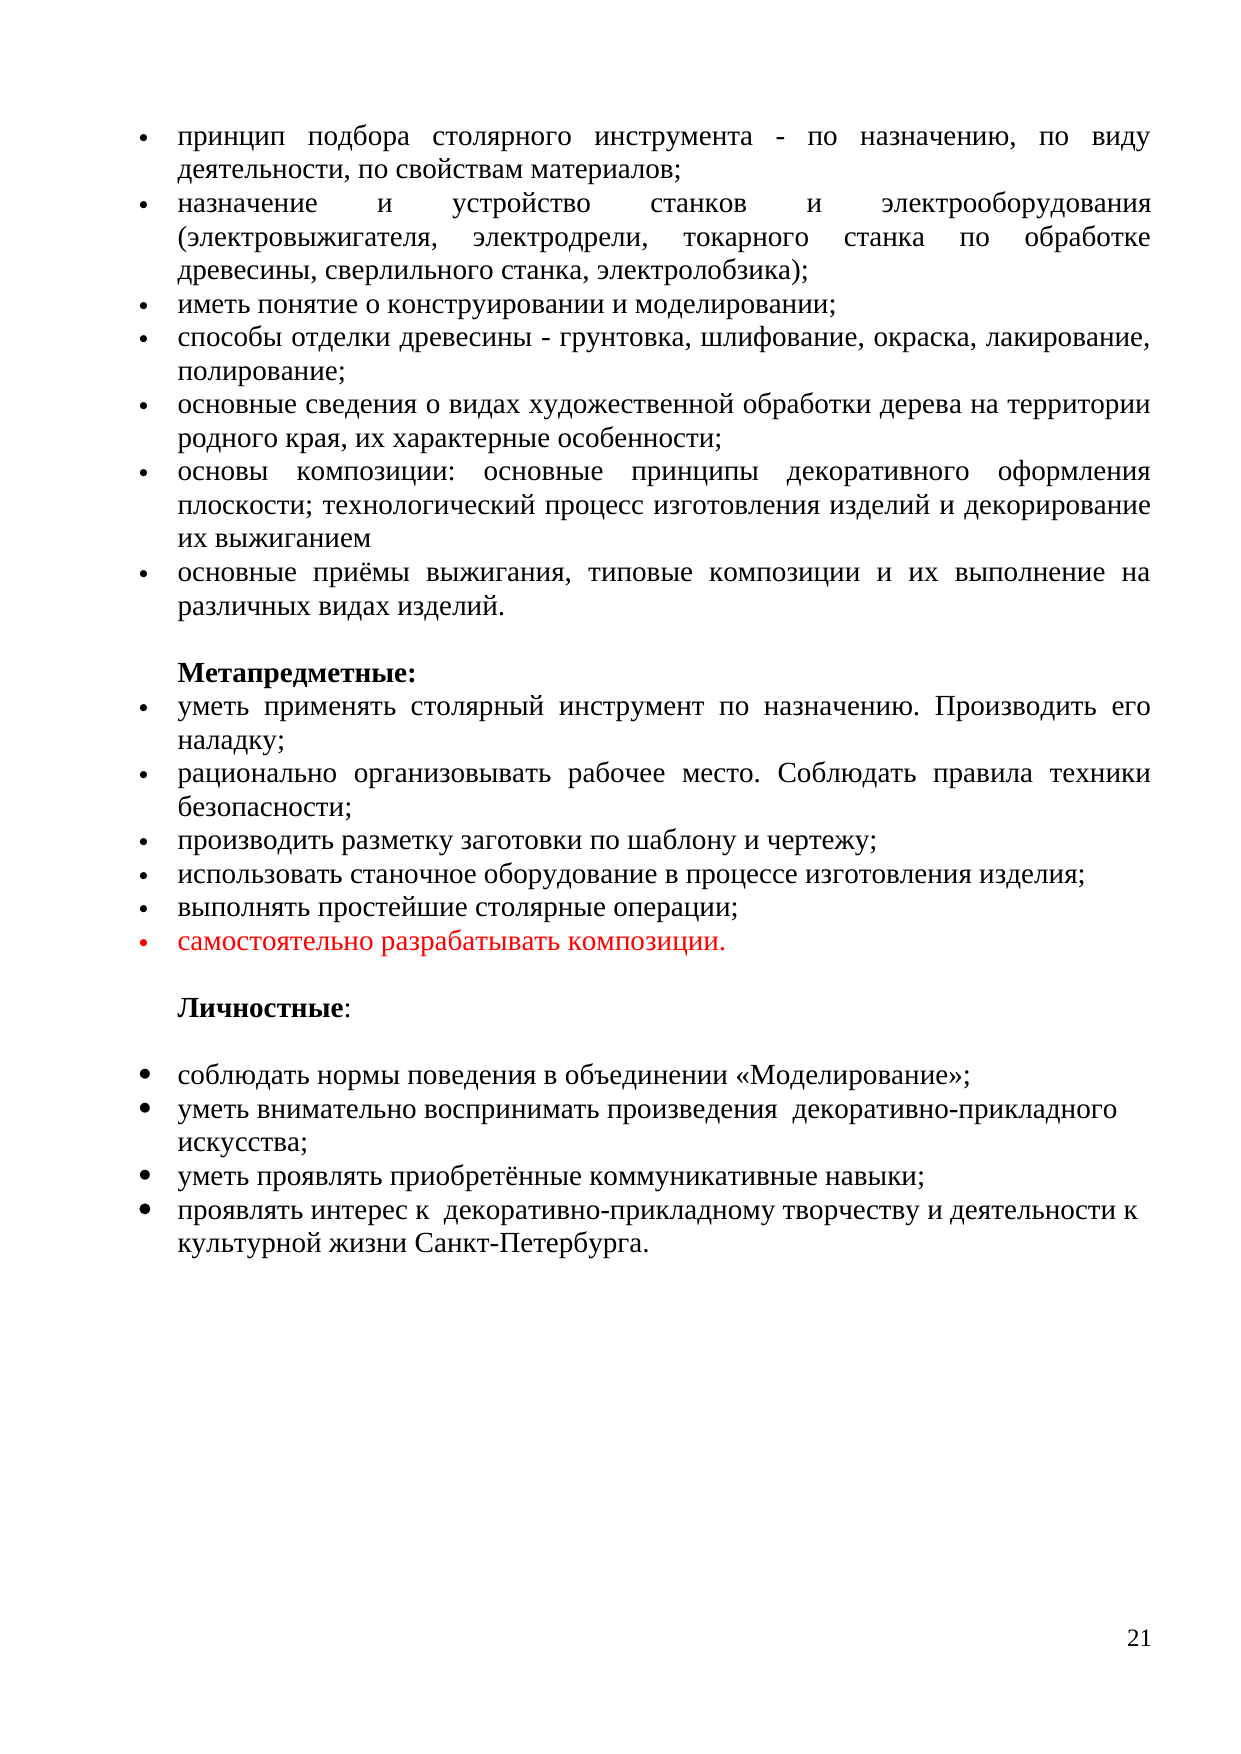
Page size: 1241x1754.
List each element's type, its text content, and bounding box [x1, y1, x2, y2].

list выполнять простейшие столярные операции; [140, 889, 1152, 923]
list иметь понятие о конструировании и моделировании; [140, 286, 1152, 319]
list основные приёмы выжигания, типовые композиции и их выполнение на различных видах изделий. [140, 554, 1152, 621]
list производить разметку заготовки по шаблону и чертежу; [140, 822, 1152, 856]
list уметь внимательно воспринимать произведения декоративно-прикладного искусства; [140, 1091, 1152, 1158]
list соблюдать нормы поведения в объединении «Моделирование»; [140, 1057, 1152, 1091]
list рационально организовывать рабочее место. Соблюдать правила техники безопасности; [140, 755, 1152, 822]
list использовать станочное оборудование в процессе изготовления изделия; [140, 856, 1152, 889]
list основные сведения о видах художественной обработки дерева на территории родного края, их характерные особенности; [140, 386, 1152, 453]
list способы отделки древесины - грунтовка, шлифование, окраска, лакирование, полирование; [140, 319, 1152, 386]
list принцип подбора столярного инструмента - по назначению, по виду деятельности, по свойствам материалов; [140, 118, 1152, 185]
text Личностные: [177, 990, 1152, 1024]
list уметь применять столярный инструмент по назначению. Производить его наладку; [140, 688, 1152, 755]
list назначение и устройство станков и электрооборудования (электровыжигателя, электродрели, токарного станка по обработке древесины, сверлильного станка, электролобзика); [140, 185, 1152, 286]
list уметь проявлять приобретённые коммуникативные навыки; [140, 1158, 1152, 1192]
text Метапредметные: [177, 655, 1152, 688]
list проявлять интерес к декоративно-прикладному творчеству и деятельности к культурной жизни Санкт-Петербурга. [140, 1192, 1152, 1259]
list основы композиции: основные принципы декоративного оформления плоскости; технологический процесс изготовления изделий и декорирование их выжиганием [140, 453, 1152, 554]
list самостоятельно разрабатывать композиции. [140, 923, 1152, 957]
